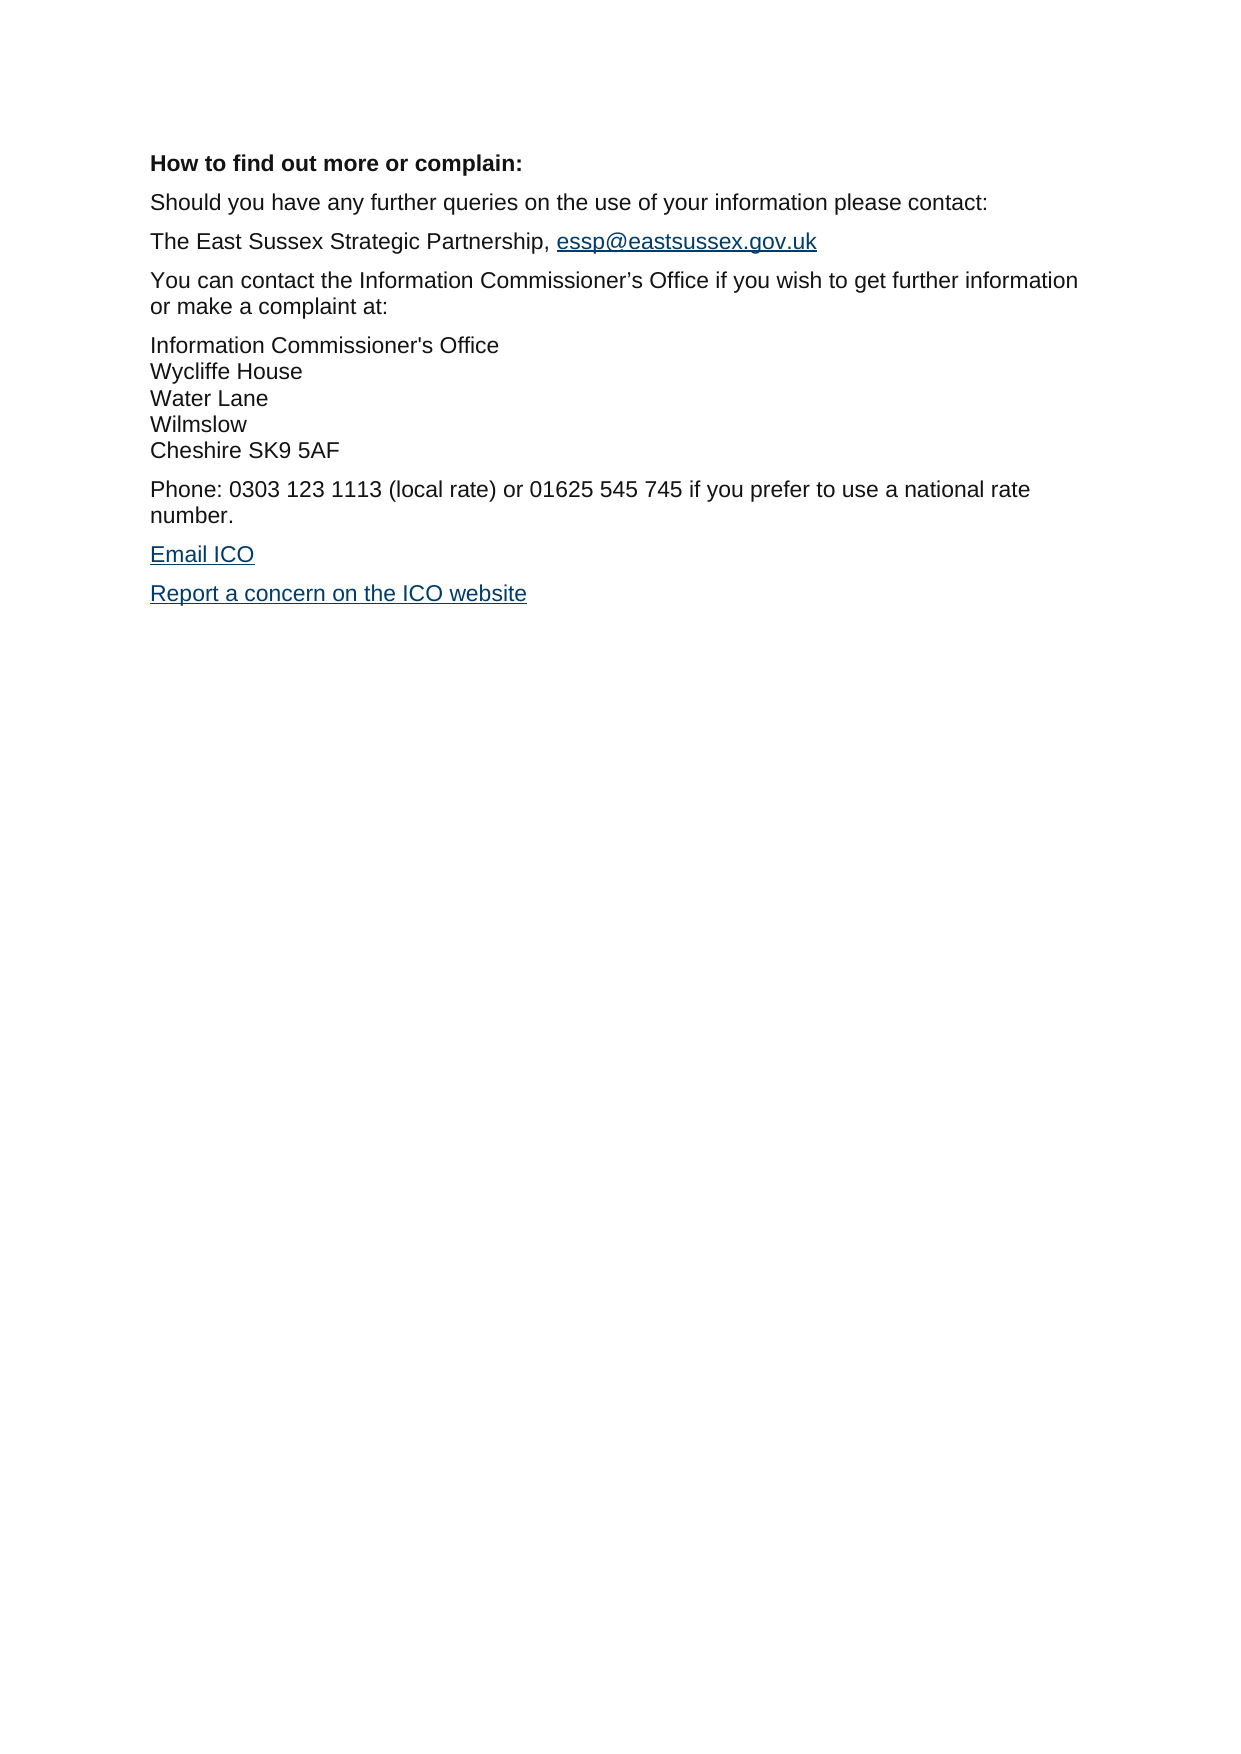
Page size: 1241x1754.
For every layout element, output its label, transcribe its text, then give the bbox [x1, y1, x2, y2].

text The East Sussex Strategic Partnership, essp@eastsussex.gov.uk [150, 228, 1090, 254]
text Information Commissioner's Office Wycliffe House Water Lane Wilmslow Cheshire SK9 5AF [150, 332, 1090, 463]
text Email ICO [150, 541, 1090, 568]
text Should you have any further queries on the use of your information please contact: [150, 189, 1090, 215]
text How to find out more or complain: [150, 150, 1090, 176]
text Report a concern on the ICO website [150, 580, 1090, 606]
text Phone: 0303 123 1113 (local rate) or 01625 545 745 if you prefer to use a national rate number. [150, 476, 1090, 529]
text You can contact the Information Commissioner’s Office if you wish to get further information or make a complaint at: [150, 267, 1090, 319]
